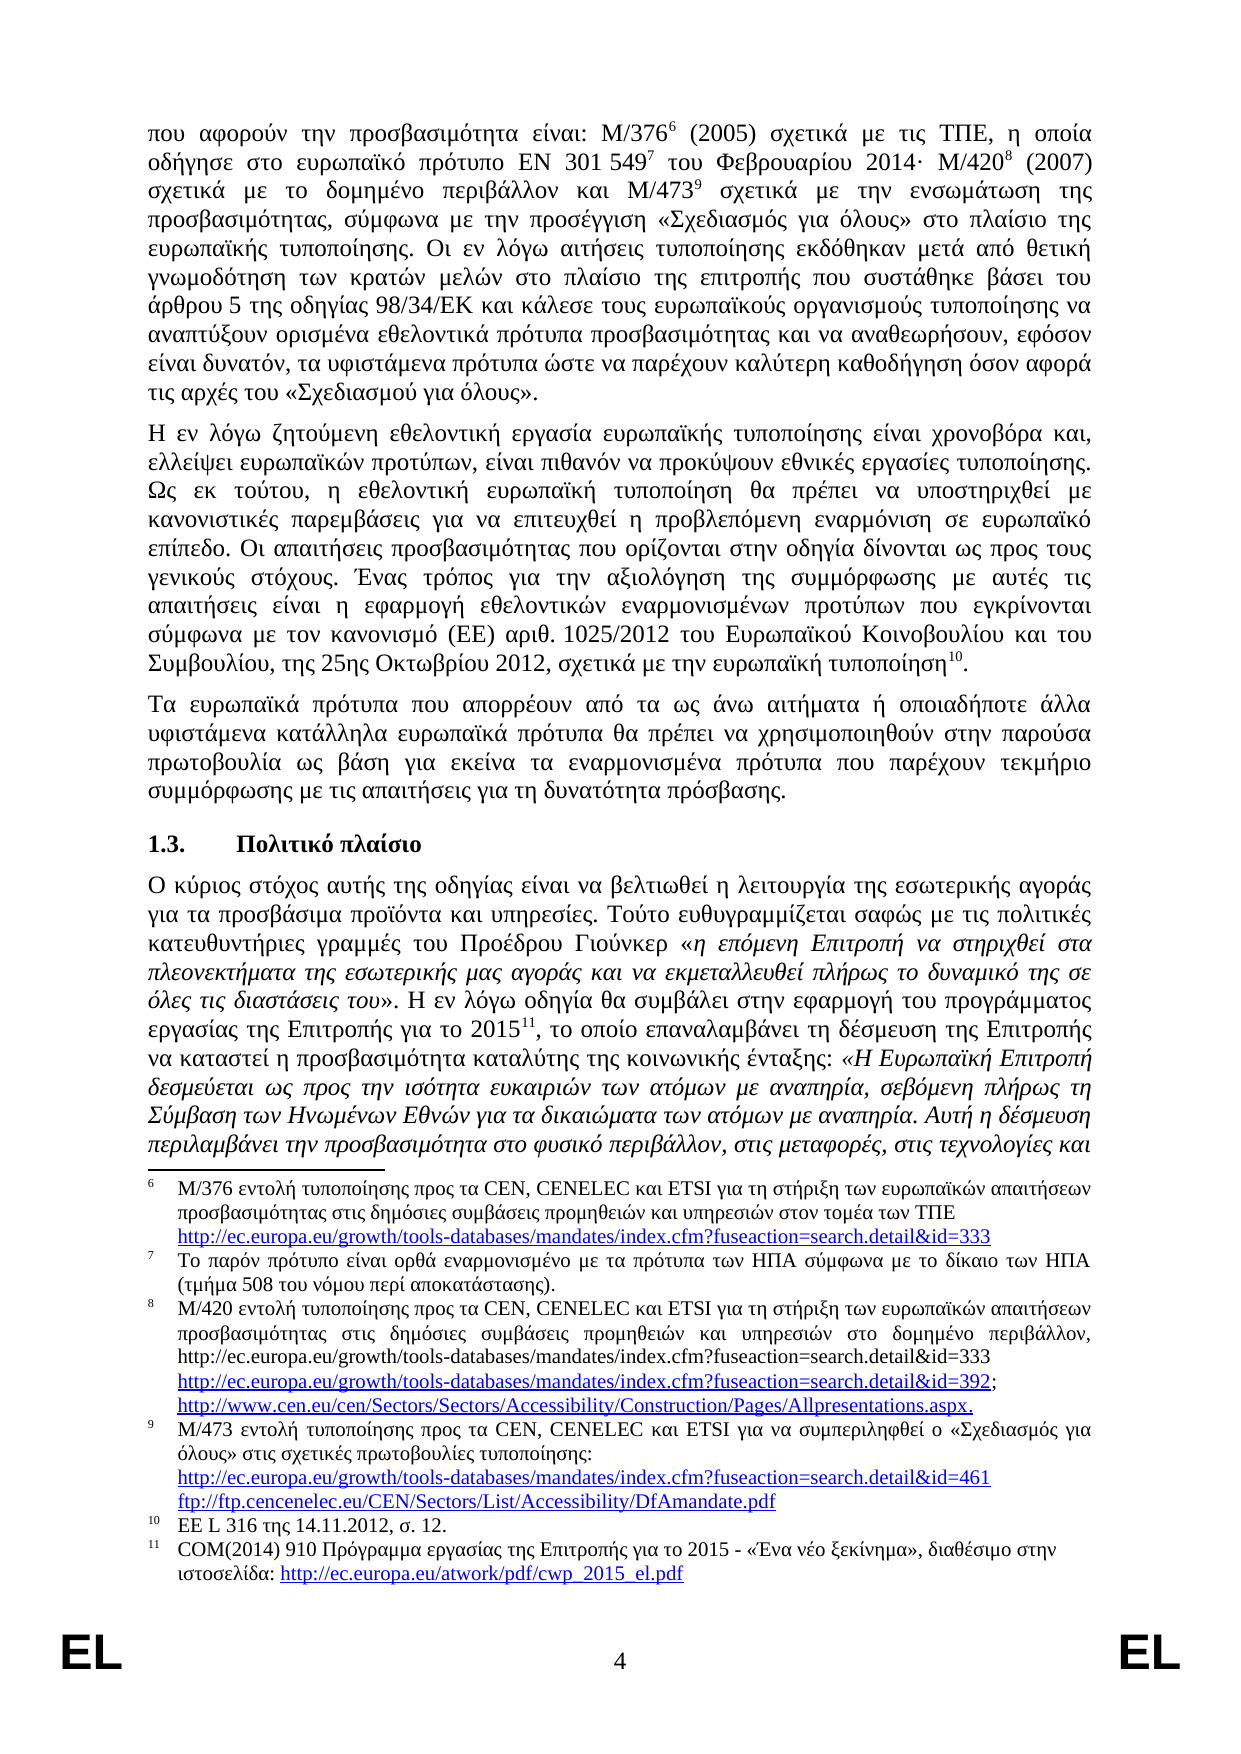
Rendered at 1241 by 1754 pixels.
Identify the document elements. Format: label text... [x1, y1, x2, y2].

subtitle 1.3. Πολιτικό πλαίσιο [148, 829, 1093, 858]
text Η εν λόγω ζητούμενη εθελοντική εργασία ευρωπαϊκής τυποποίησης είναι χρονοβόρα και, ελλείψει ευρωπαϊκών προτύπων, είναι πιθανόν να προκύψουν εθνικές εργασίες τυποποίησης. Ως εκ τούτου, η εθελοντική ευρωπαϊκή τυποποίηση θα πρέπει να υποστηριχθεί με κανονιστικές παρεμβάσεις για να επιτευχθεί η προβλεπόμενη εναρμόνιση σε ευρωπαϊκό επίπεδο. Οι απαιτήσεις προσβασιμότητας που ορίζονται στην οδηγία δίνονται ως προς τους γενικούς στόχους. Ένας τρόπος για την αξιολόγηση της συμμόρφωσης με αυτές τις απαιτήσεις είναι η εφαρμογή εθελοντικών εναρμονισμένων προτύπων που εγκρίνονται σύμφωνα με τον κανονισμό (ΕΕ) αριθ. 1025/2012 του Ευρωπαϊκού Κοινοβουλίου και του Συμβουλίου, της 25ης Οκτωβρίου 2012, σχετικά με την ευρωπαϊκή τυποποίηση. [148, 418, 1093, 677]
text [148, 118, 1093, 406]
text Τα ευρωπαϊκά πρότυπα που απορρέουν από τα ως άνω αιτήματα ή οποιαδήποτε άλλα υφιστάμενα κατάλληλα ευρωπαϊκά πρότυπα θα πρέπει να χρησιμοποιηθούν στην παρούσα πρωτοβουλία ως βάση για εκείνα τα εναρμονισμένα πρότυπα που παρέχουν τεκμήριο συμμόρφωσης με τις απαιτήσεις για τη δυνατότητα πρόσβασης. [148, 689, 1093, 804]
text Ο κύριος στόχος αυτής της οδηγίας είναι να βελτιωθεί η λειτουργία της εσωτερικής αγοράς για τα προσβάσιμα προϊόντα και υπηρεσίες. Τούτο ευθυγραμμίζεται σαφώς με τις πολιτικές κατευθυντήριες γραμμές του Προέδρου Γιούνκερ «η επόμενη Επιτροπή να στηριχθεί στα πλεονεκτήματα της εσωτερικής μας αγοράς και να εκμεταλλευθεί πλήρως το δυναμικό της σε όλες τις διαστάσεις του». Η εν λόγω οδηγία θα συμβάλει στην εφαρμογή του προγράμματος εργασίας της Επιτροπής για το 2015, το οποίο επαναλαμβάνει τη δέσμευση της Επιτροπής να καταστεί η προσβασιμότητα καταλύτης της κοινωνικής ένταξης: «Η Ευρωπαϊκή Επιτροπή δεσμεύεται ως προς την ισότητα ευκαιριών των ατόμων με αναπηρία, σεβόμενη πλήρως τη Σύμβαση των Ηνωμένων Εθνών για τα δικαιώματα των ατόμων με αναπηρία. Αυτή η δέσμευση περιλαμβάνει την προσβασιμότητα στο φυσικό περιβάλλον, στις μεταφορές, στις τεχνολογίες και στα συστήματα πληροφορίας και επικοινωνίας (ΤΠΕ) και σε λοιπές εγκαταστάσεις και υπηρεσίες.» [148, 871, 1093, 1158]
